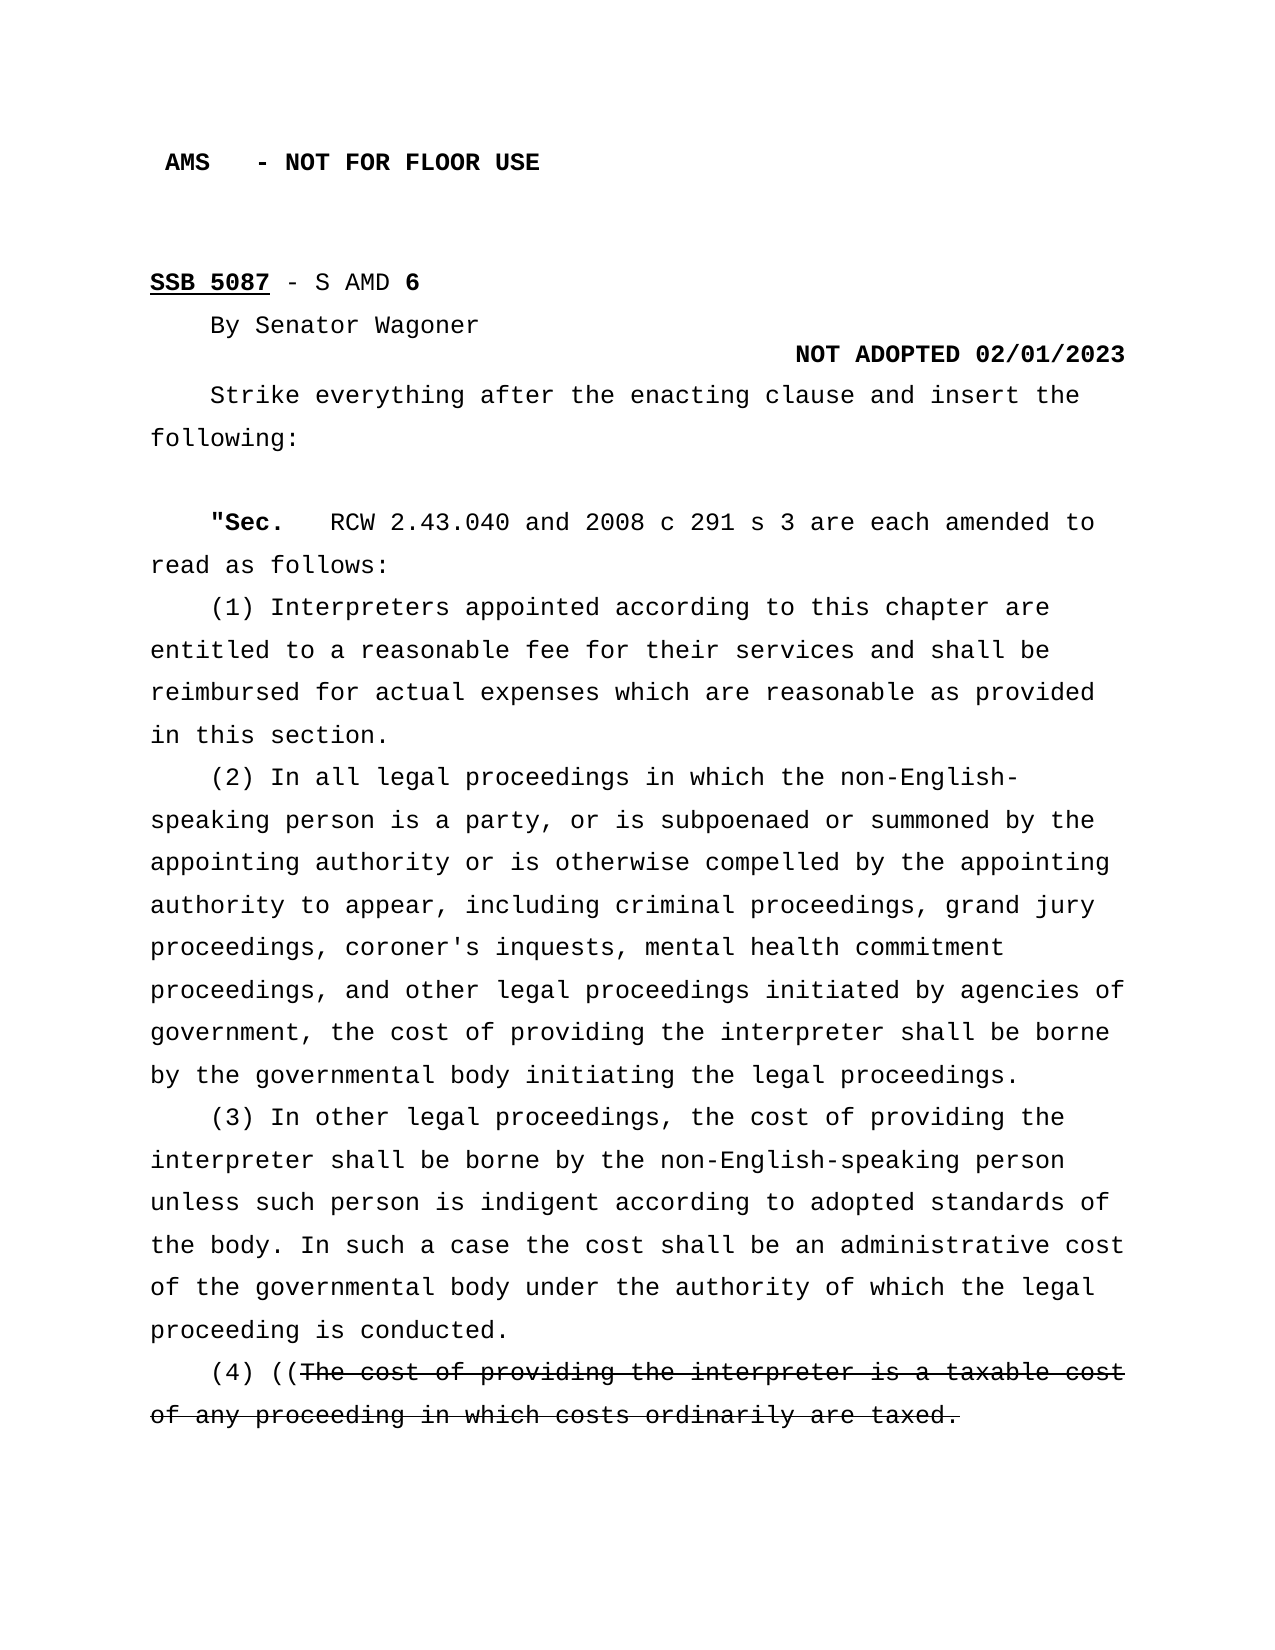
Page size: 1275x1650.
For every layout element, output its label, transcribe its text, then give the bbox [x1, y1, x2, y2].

text (3) In other legal proceedings, the cost of providing the interpreter shall be borne by the non-English-speaking person unless such person is indigent according to adopted standards of the body. In such a case the cost shall be an administrative cost of the governmental body under the authority of which the legal proceeding is conducted. [150, 1092, 1125, 1347]
text Strike everything after the enacting clause and insert the following: [150, 370, 1125, 455]
text NOT ADOPTED 02/01/2023 [150, 342, 1125, 370]
text (1) Interpreters appointed according to this chapter are entitled to a reasonable fee for their services and shall be reimbursed for actual expenses which are reasonable as provided in this section. [150, 582, 1125, 752]
text SSB 5087 - S AMD 6 [150, 257, 1125, 299]
text "Sec. RCW 2.43.040 and 2008 c 291 s 3 are each amended to read as follows: [150, 497, 1125, 582]
text AMS - NOT FOR FLOOR USE [150, 150, 1125, 178]
text By Senator Wagoner [150, 299, 1125, 342]
text (2) In all legal proceedings in which the non-English-speaking person is a party, or is subpoenaed or summoned by the appointing authority or is otherwise compelled by the appointing authority to appear, including criminal proceedings, grand jury proceedings, coroner's inquests, mental health commitment proceedings, and other legal proceedings initiated by agencies of government, the cost of providing the interpreter shall be borne by the governmental body initiating the legal proceedings. [150, 752, 1125, 1092]
text (4) ((The cost of providing the interpreter is a taxable cost of any proceeding in which costs ordinarily are taxed. [150, 1347, 1125, 1432]
